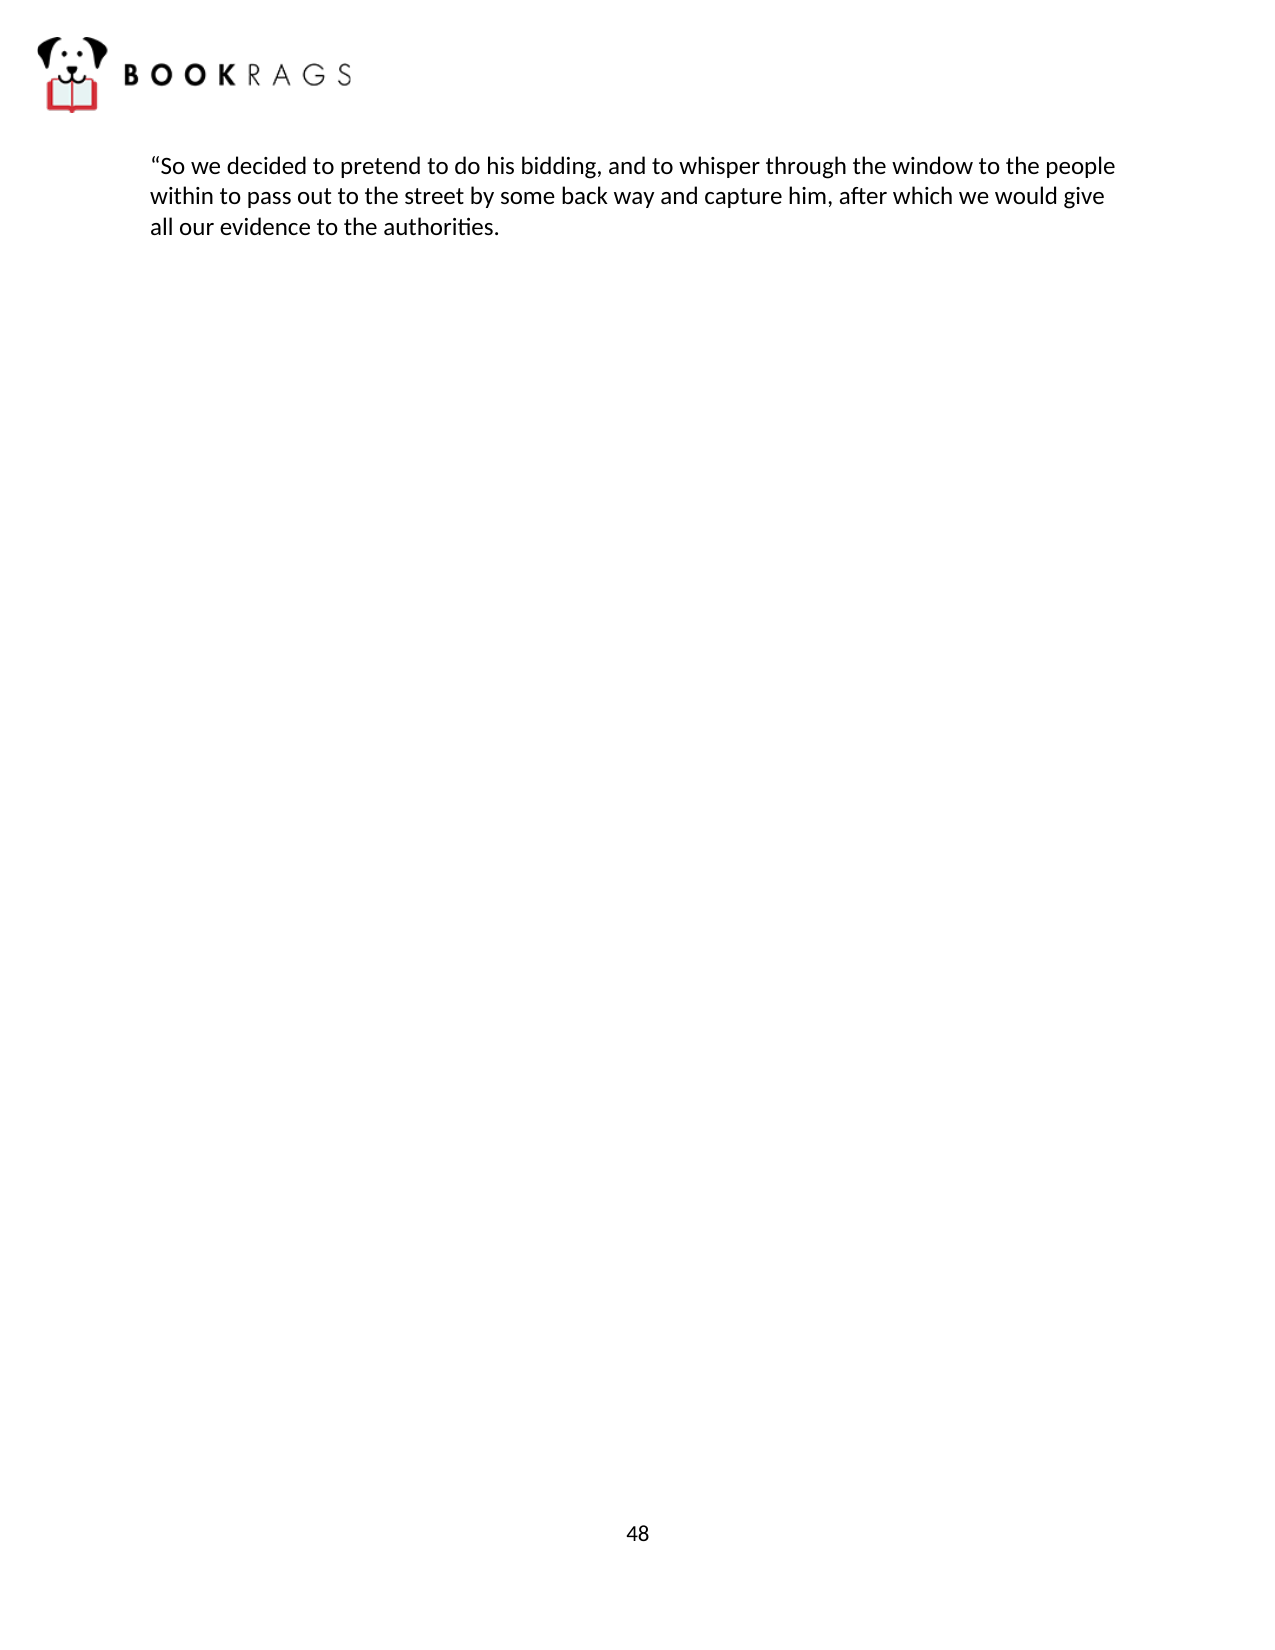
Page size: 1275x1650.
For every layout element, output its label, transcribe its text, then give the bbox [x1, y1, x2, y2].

text “So we decided to pretend to do his bidding, and to whisper through the window to the people within to pass out to the street by some back way and capture him, after which we would give all our evidence to the authorities. [150, 150, 1125, 242]
picture [37, 37, 351, 113]
